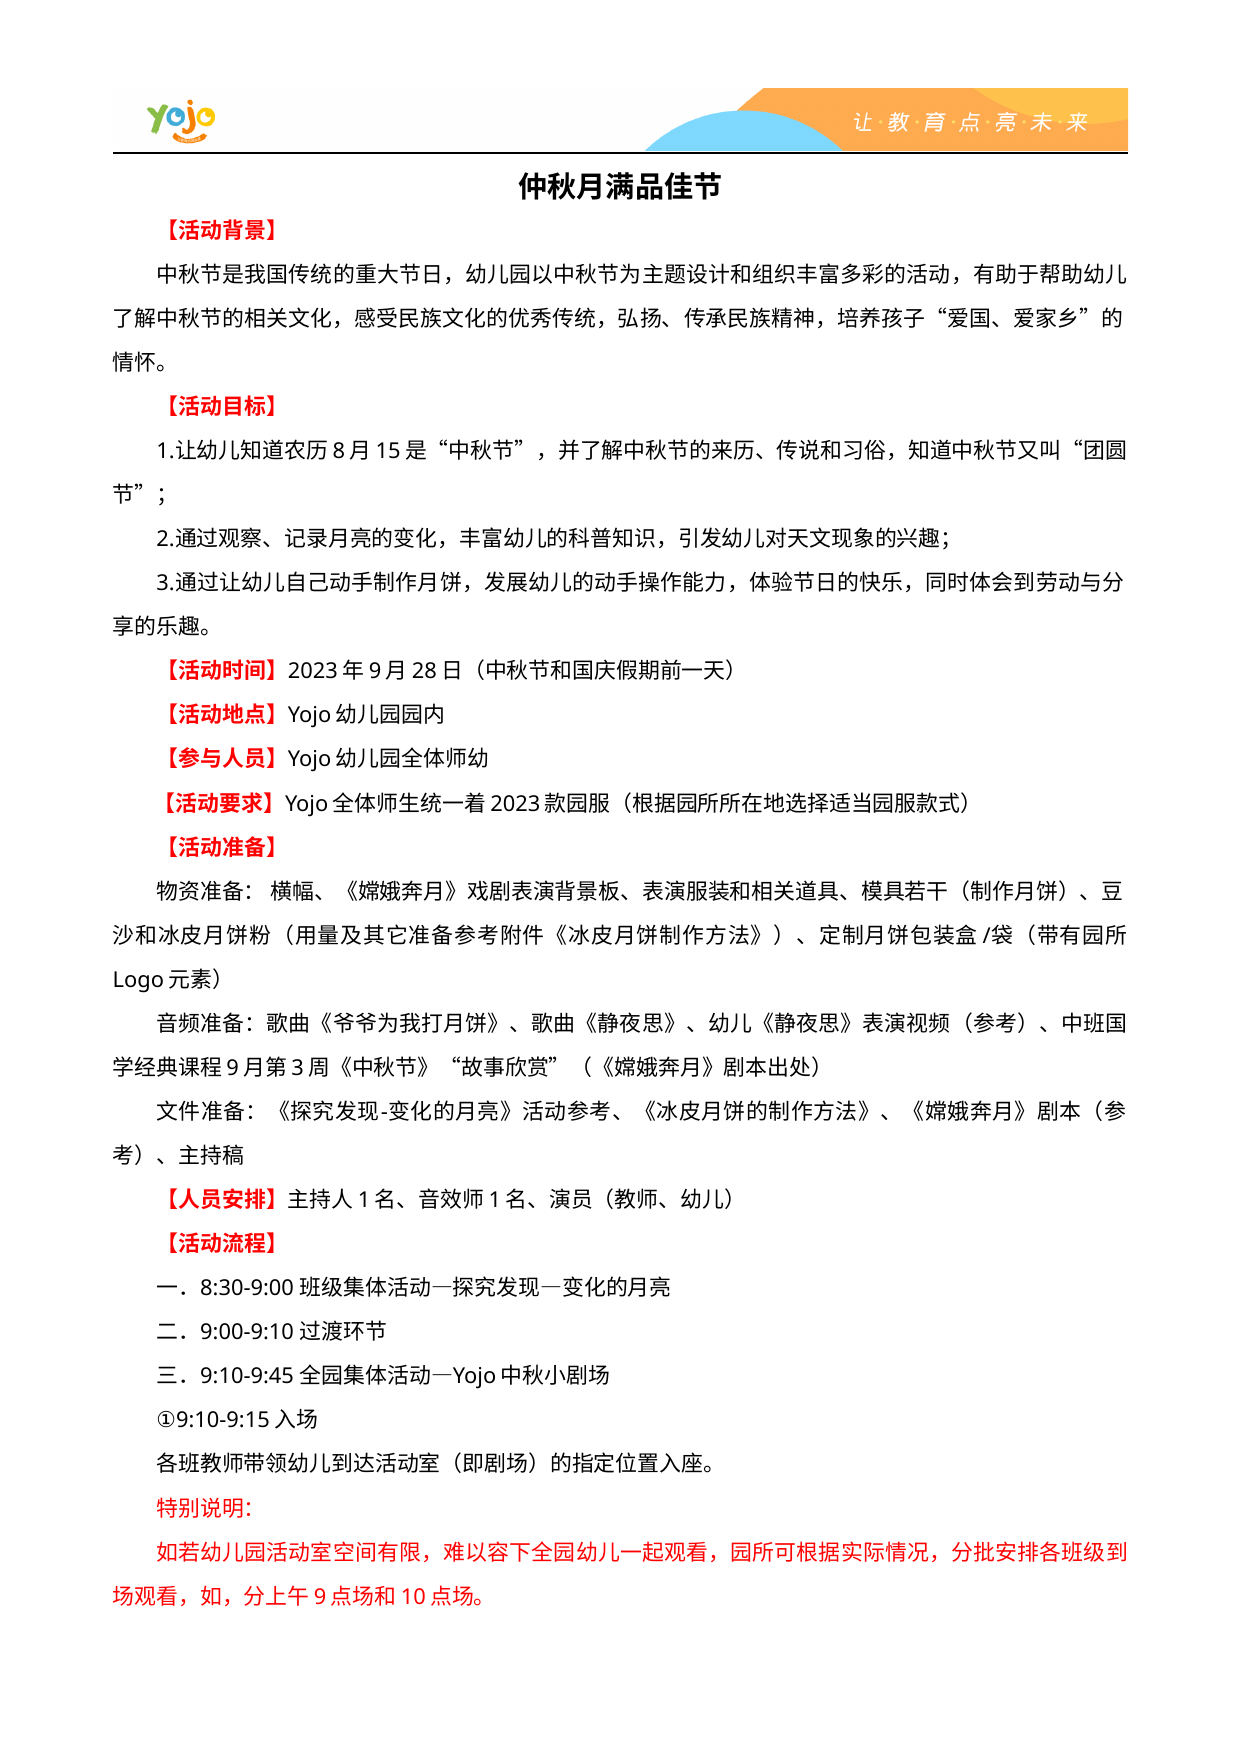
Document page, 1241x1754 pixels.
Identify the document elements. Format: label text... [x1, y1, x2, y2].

text 二．9:00-9:10 过渡环节 [112, 1308, 1128, 1352]
text 【活动地点】Yojo幼儿园园内 [112, 691, 1128, 735]
text 如若幼儿园活动室空间有限，难以容下全园幼儿一起观看，园所可根据实际情况，分批安排各班级到场观看，如，分上午9点场和10点场。 [112, 1528, 1128, 1617]
text ①9:10-9:15入场 [112, 1396, 1128, 1440]
text 1.让幼儿知道农历8月15是“中秋节”，并了解中秋节的来历、传说和习俗，知道中秋节又叫“团圆节”； [112, 427, 1128, 515]
text 【活动要求】Yojo全体师生统一着2023款园服（根据园所所在地选择适当园服款式） [112, 779, 1128, 823]
text 3.通过让幼儿自己动手制作月饼，发展幼儿的动手操作能力，体验节日的快乐，同时体会到劳动与分享的乐趣。 [112, 559, 1128, 647]
text 【活动时间】2023年9月28日（中秋节和国庆假期前一天） [112, 647, 1128, 691]
text 物资准备： 横幅、《嫦娥奔月》戏剧表演背景板、表演服装和相关道具、模具若干（制作月饼）、豆沙和冰皮月饼粉（用量及其它准备参考附件《冰皮月饼制作方法》）、定制月饼包装盒/袋（带有园所Logo元素） [112, 867, 1128, 1000]
picture [112, 88, 1129, 151]
text 音频准备：歌曲《爷爷为我打月饼》、歌曲《静夜思》、幼儿《静夜思》表演视频（参考）、中班国学经典课程9月第3周《中秋节》“故事欣赏”（《嫦娥奔月》剧本出处） [112, 1000, 1128, 1088]
text 2.通过观察、记录月亮的变化，丰富幼儿的科普知识，引发幼儿对天文现象的兴趣； [112, 515, 1128, 559]
list 8:30-9:00 班级集体活动—探究发现—变化的月亮 [112, 1264, 1128, 1308]
text 各班教师带领幼儿到达活动室（即剧场）的指定位置入座。 [112, 1440, 1128, 1484]
text 三．9:10-9:45 全园集体活动—Yojo中秋小剧场 [112, 1352, 1128, 1396]
text 【活动背景】 [112, 207, 1128, 251]
text 【人员安排】主持人1名、音效师1名、演员（教师、幼儿） [112, 1176, 1128, 1220]
text 【活动准备】 [112, 823, 1128, 867]
text 【活动目标】 [112, 383, 1128, 427]
text 仲秋月满品佳节 [112, 162, 1128, 207]
text 特别说明： [112, 1484, 1128, 1528]
text 【参与人员】Yojo幼儿园全体师幼 [112, 735, 1128, 779]
text 中秋节是我国传统的重大节日，幼儿园以中秋节为主题设计和组织丰富多彩的活动，有助于帮助幼儿了解中秋节的相关文化，感受民族文化的优秀传统，弘扬、传承民族精神，培养孩子“爱国、爱家乡”的情怀。 [112, 251, 1128, 383]
text 【活动流程】 [112, 1220, 1128, 1264]
text 文件准备：《探究发现-变化的月亮》活动参考、《冰皮月饼的制作方法》、《嫦娥奔月》剧本（参考）、主持稿 [112, 1088, 1128, 1176]
